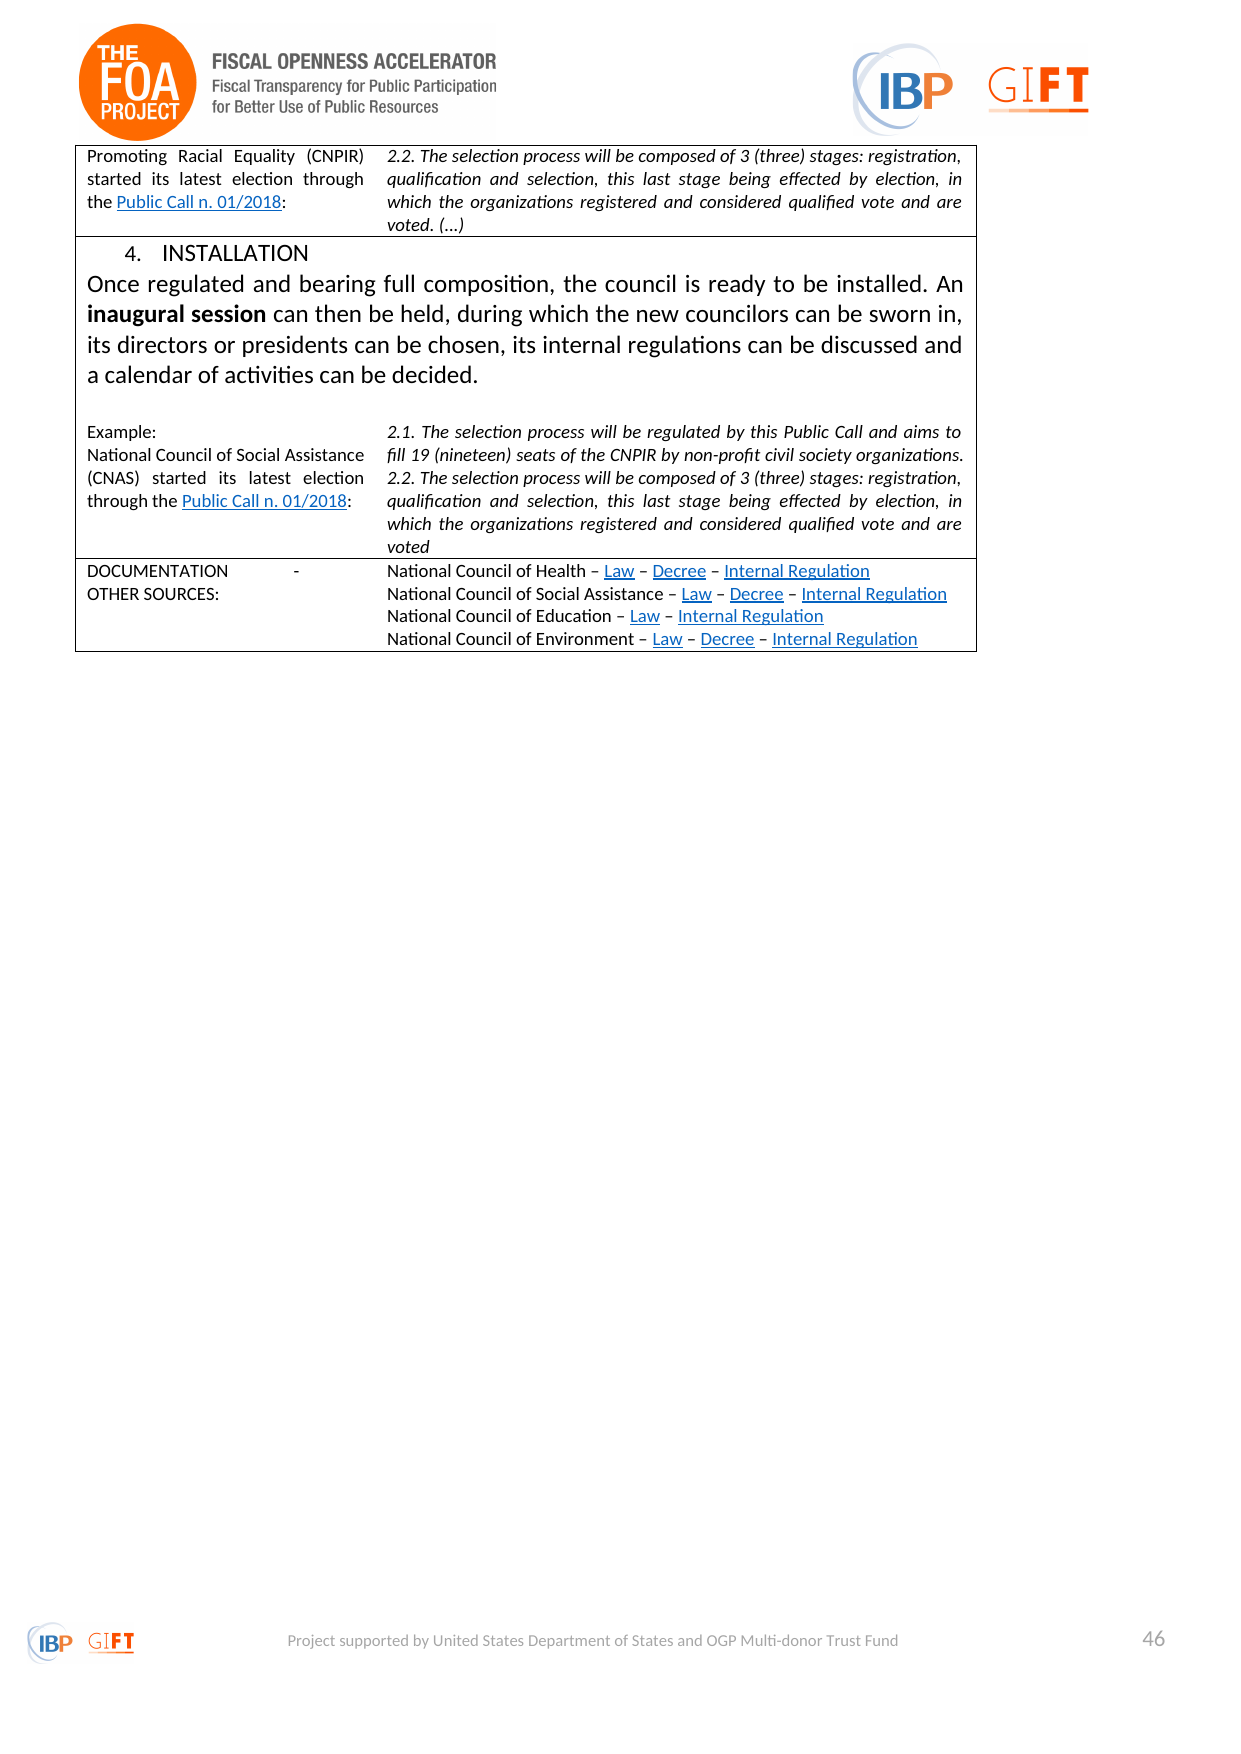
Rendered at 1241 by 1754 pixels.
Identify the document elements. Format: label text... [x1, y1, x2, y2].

table_cell DOCUMENTATION - OTHER SOURCES: [76, 559, 376, 651]
table_cell 2.1. The selection process will be regulated by this Public Call and aims to fill 19 (nineteen) seats of the CNPIR by non-profit civil society organizations. 2.2. The selection process will be composed of 3 (three) stages: registration, qualification and selection, this last stage being effected by election, in which the organizations registered and considered qualified vote and are voted [376, 420, 976, 558]
table_cell INSTALLATION Once regulated and bearing full composition, the council is ready to be installed. An inaugural session can then be held, during which the new councilors can be sworn in, its directors or presidents can be chosen, its internal regulations can be discussed and a calendar of activities can be decided. [76, 237, 976, 420]
picture [78, 23, 497, 141]
picture [852, 43, 1089, 136]
table_cell National Council of Health – Law – Decree – Internal Regulation National Council of Social Assistance – Law – Decree – Internal Regulation National Council of Education – Law – Internal Regulation National Council of Environment – Law – Decree – Internal Regulation [376, 559, 976, 651]
table_cell Example: National Council of Social Assistance (CNAS) started its latest election through the Public Call n. 01/2018: [76, 420, 376, 558]
table_cell Example: National Council of Policies for Promoting Racial Equality (CNPIR) started its latest election through the Public Call n. 01/2018: [76, 146, 376, 236]
picture [27, 1622, 134, 1664]
